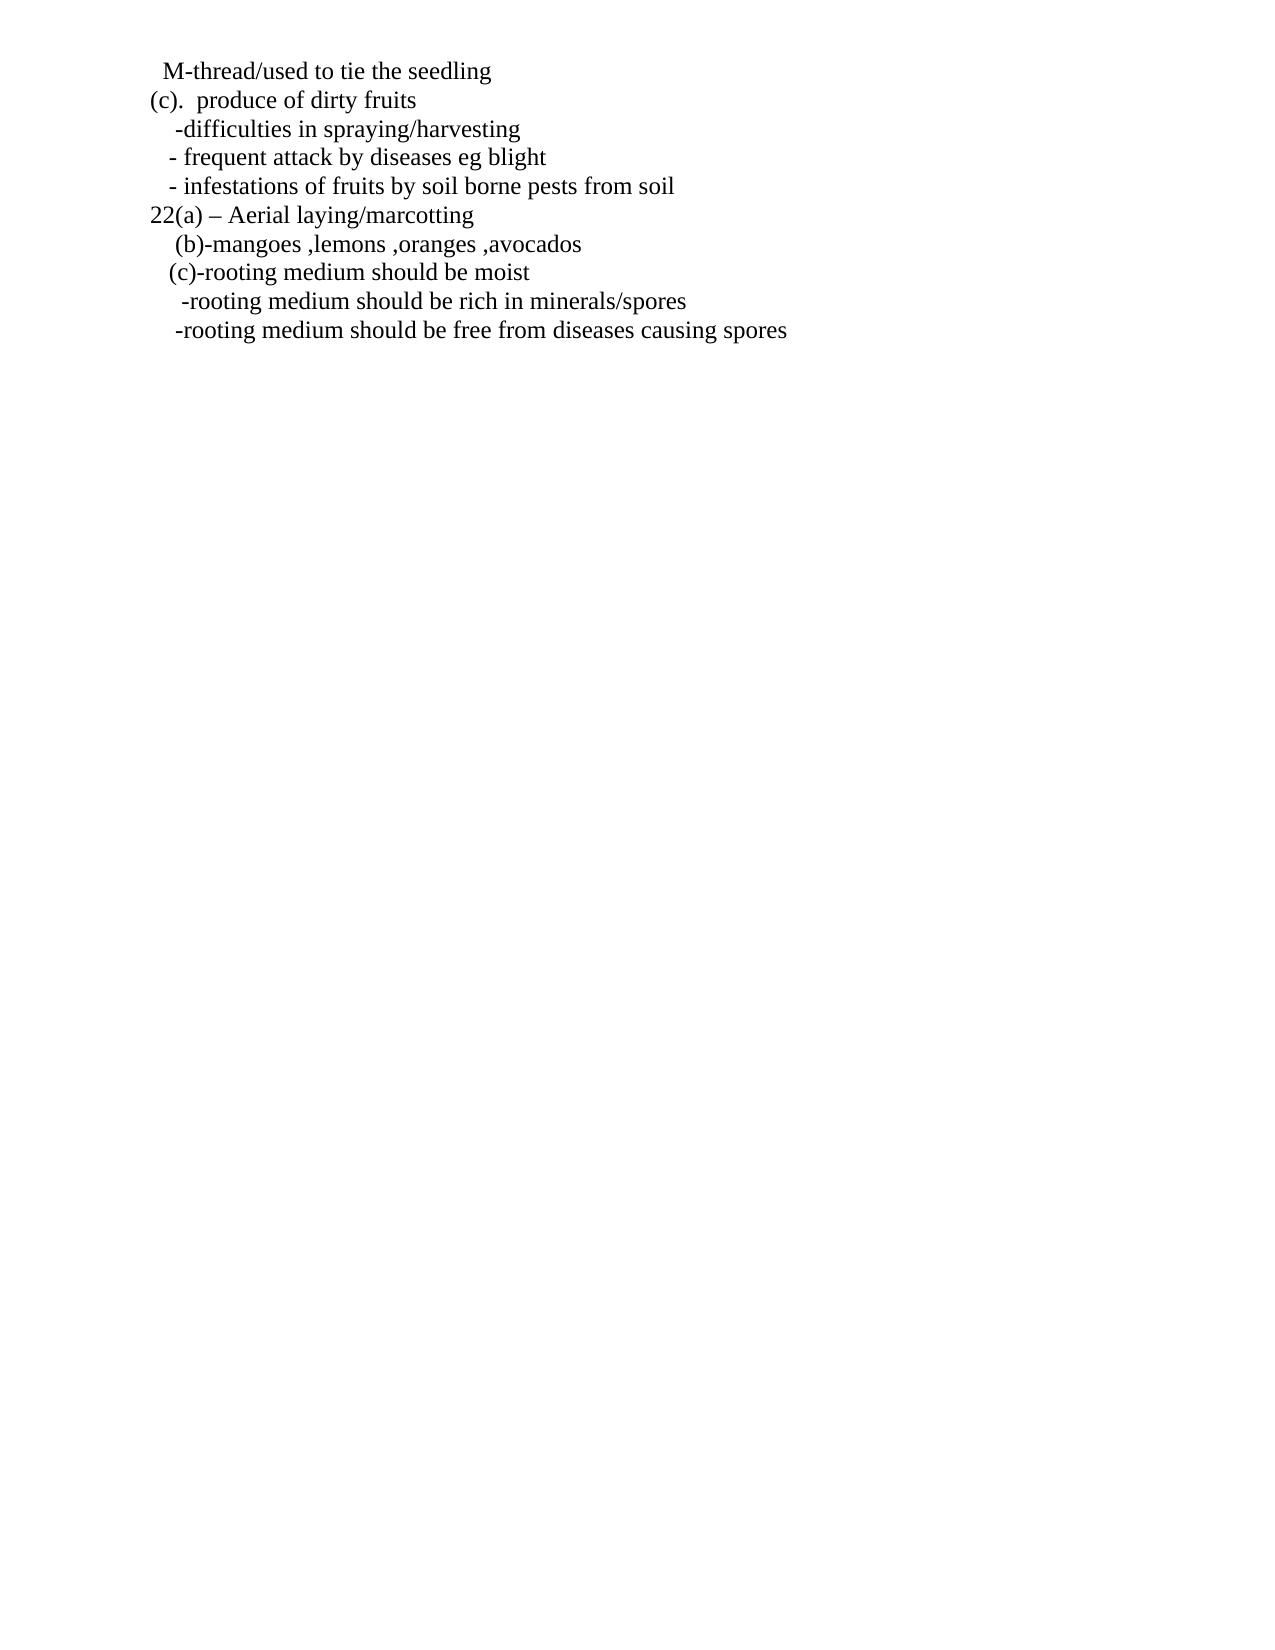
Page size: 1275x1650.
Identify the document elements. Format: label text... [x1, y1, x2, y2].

text - frequent attack by diseases eg blight [150, 142, 1125, 171]
text 22(a) – Aerial laying/marcotting [150, 200, 1125, 229]
text -rooting medium should be rich in minerals/spores [150, 286, 1125, 315]
text (c)-rooting medium should be moist [150, 257, 1125, 286]
text (c). produce of dirty fruits [150, 85, 1125, 114]
text - infestations of fruits by soil borne pests from soil [150, 171, 1125, 200]
text M-thread/used to tie the seedling [150, 56, 1125, 85]
text -difficulties in spraying/harvesting [150, 114, 1125, 142]
text -rooting medium should be free from diseases causing spores [150, 315, 1125, 344]
text (b)-mangoes ,lemons ,oranges ,avocados [150, 229, 1125, 257]
